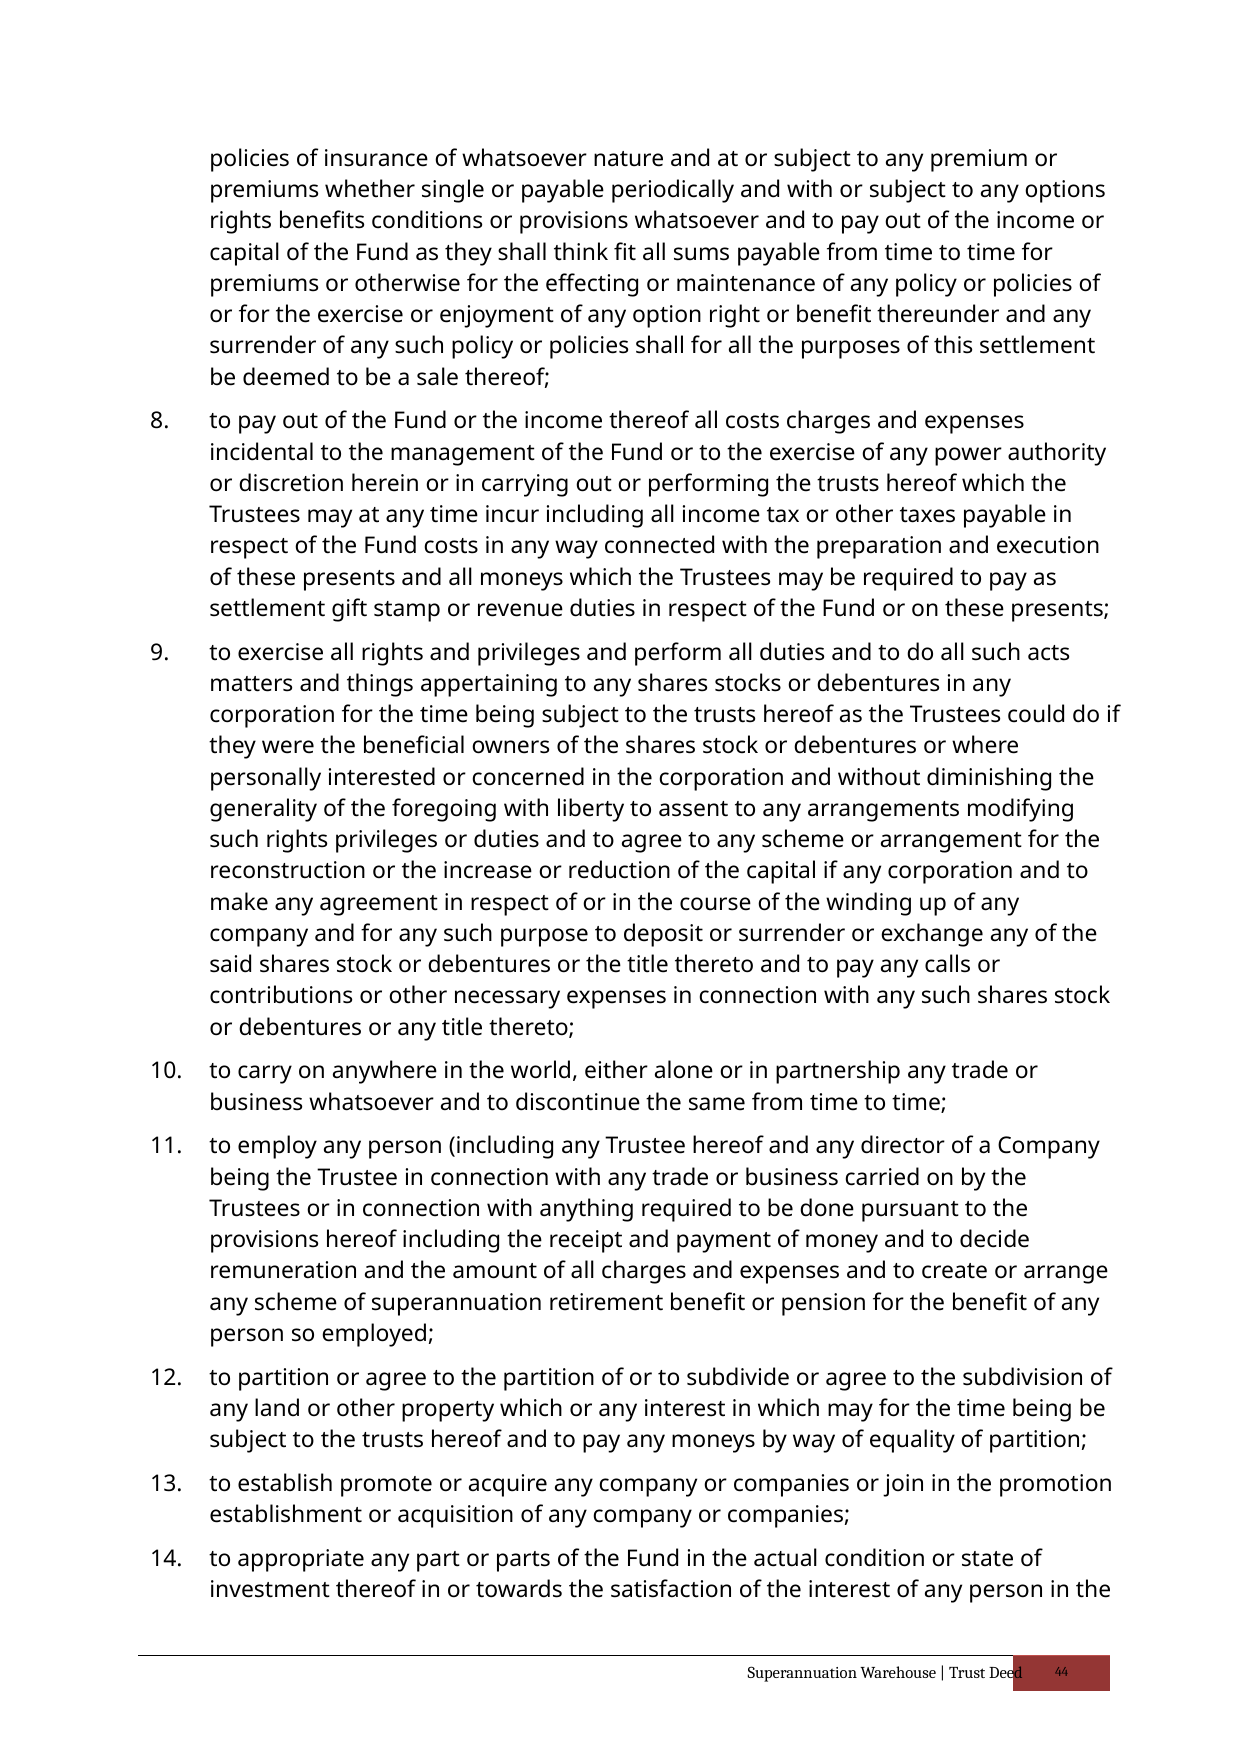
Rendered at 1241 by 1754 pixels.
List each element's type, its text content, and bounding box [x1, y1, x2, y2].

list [150, 142, 1122, 392]
list to exercise all rights and privileges and perform all duties and to do all such acts matters and things appertaining to any shares stocks or debentures in any corporation for the time being subject to the trusts hereof as the Trustees could do if they were the beneficial owners of the shares stock or debentures or where personally interested or concerned in the corporation and without diminishing the generality of the foregoing with liberty to assent to any arrangements modifying such rights privileges or duties and to agree to any scheme or arrangement for the reconstruction or the increase or reduction of the capital if any corporation and to make any agreement in respect of or in the course of the winding up of any company and for any such purpose to deposit or surrender or exchange any of the said shares stock or debentures or the title thereto and to pay any calls or contributions or other necessary expenses in connection with any such shares stock or debentures or any title thereto; [150, 636, 1122, 1042]
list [150, 1542, 1122, 1604]
list to partition or agree to the partition of or to subdivide or agree to the subdivision of any land or other property which or any interest in which may for the time being be subject to the trusts hereof and to pay any moneys by way of equality of partition; [150, 1361, 1122, 1454]
list to carry on anywhere in the world, either alone or in partnership any trade or business whatsoever and to discontinue the same from time to time; [150, 1054, 1122, 1117]
list to employ any person (including any Trustee hereof and any director of a Company being the Trustee in connection with any trade or business carried on by the Trustees or in connection with anything required to be done pursuant to the provisions hereof including the receipt and payment of money and to decide remuneration and the amount of all charges and expenses and to create or arrange any scheme of superannuation retirement benefit or pension for the benefit of any person so employed; [150, 1129, 1122, 1348]
list to establish promote or acquire any company or companies or join in the promotion establishment or acquisition of any company or companies; [150, 1467, 1122, 1529]
list to pay out of the Fund or the income thereof all costs charges and expenses incidental to the management of the Fund or to the exercise of any power authority or discretion herein or in carrying out or performing the trusts hereof which the Trustees may at any time incur including all income tax or other taxes payable in respect of the Fund costs in any way connected with the preparation and execution of these presents and all moneys which the Trustees may be required to pay as settlement gift stamp or revenue duties in respect of the Fund or on these presents; [150, 404, 1122, 623]
